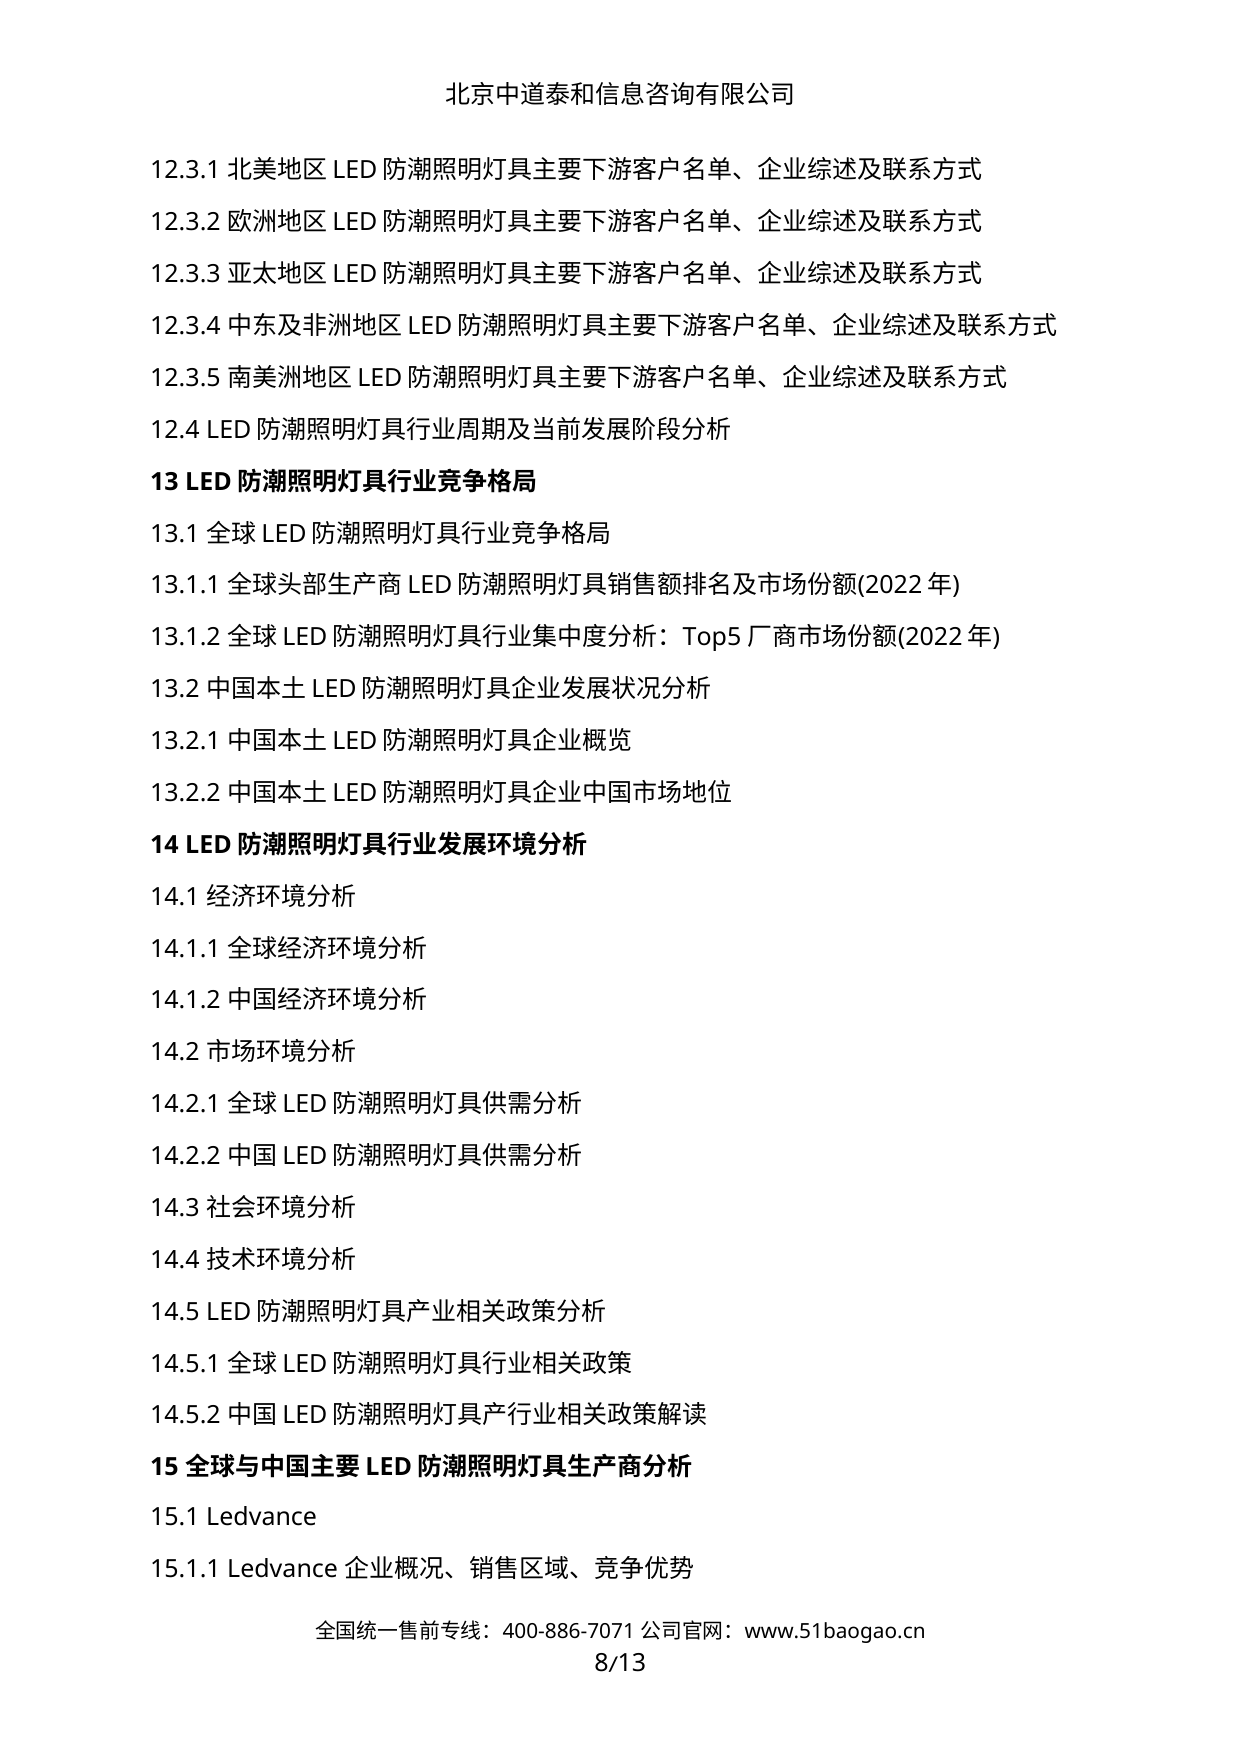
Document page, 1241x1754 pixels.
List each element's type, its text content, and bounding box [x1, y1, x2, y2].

text 12.3.2 欧洲地区LED防潮照明灯具主要下游客户名单、企业综述及联系方式 [150, 202, 1090, 238]
text 13.2 中国本土LED防潮照明灯具企业发展状况分析 [150, 669, 1090, 705]
text 14.3 社会环境分析 [150, 1187, 1090, 1224]
text 14.5 LED防潮照明灯具产业相关政策分析 [150, 1291, 1090, 1327]
text 14.2.1 全球LED防潮照明灯具供需分析 [150, 1084, 1090, 1120]
text 15.1 Ledvance [150, 1499, 1090, 1533]
text 12.3.4 中东及非洲地区LED防潮照明灯具主要下游客户名单、企业综述及联系方式 [150, 306, 1090, 342]
text 14.2.2 中国LED防潮照明灯具供需分析 [150, 1136, 1090, 1172]
text 15 全球与中国主要LED防潮照明灯具生产商分析 [150, 1447, 1090, 1483]
text 14.1.1 全球经济环境分析 [150, 928, 1090, 964]
text 13 LED防潮照明灯具行业竞争格局 [150, 461, 1090, 497]
text 14.1 经济环境分析 [150, 876, 1090, 912]
text 12.3.1 北美地区LED防潮照明灯具主要下游客户名单、企业综述及联系方式 [150, 150, 1090, 186]
text 12.3.3 亚太地区LED防潮照明灯具主要下游客户名单、企业综述及联系方式 [150, 254, 1090, 290]
text 13.1 全球LED防潮照明灯具行业竞争格局 [150, 513, 1090, 549]
text 13.1.1 全球头部生产商LED防潮照明灯具销售额排名及市场份额(2022年) [150, 565, 1090, 601]
text 14.5.1 全球LED防潮照明灯具行业相关政策 [150, 1343, 1090, 1379]
text 12.3.5 南美洲地区LED防潮照明灯具主要下游客户名单、企业综述及联系方式 [150, 357, 1090, 394]
text 13.2.2 中国本土LED防潮照明灯具企业中国市场地位 [150, 772, 1090, 809]
text 14.4 技术环境分析 [150, 1239, 1090, 1276]
text 12.4 LED防潮照明灯具行业周期及当前发展阶段分析 [150, 409, 1090, 446]
text 13.2.1 中国本土LED防潮照明灯具企业概览 [150, 721, 1090, 757]
text 13.1.2 全球LED防潮照明灯具行业集中度分析：Top5 厂商市场份额(2022年) [150, 617, 1090, 653]
text 14.2 市场环境分析 [150, 1032, 1090, 1068]
text 14.1.2 中国经济环境分析 [150, 980, 1090, 1016]
text 15.1.1 Ledvance 企业概况、销售区域、竞争优势 [150, 1548, 1090, 1585]
text 14.5.2 中国LED防潮照明灯具产行业相关政策解读 [150, 1395, 1090, 1431]
text 14 LED防潮照明灯具行业发展环境分析 [150, 824, 1090, 861]
